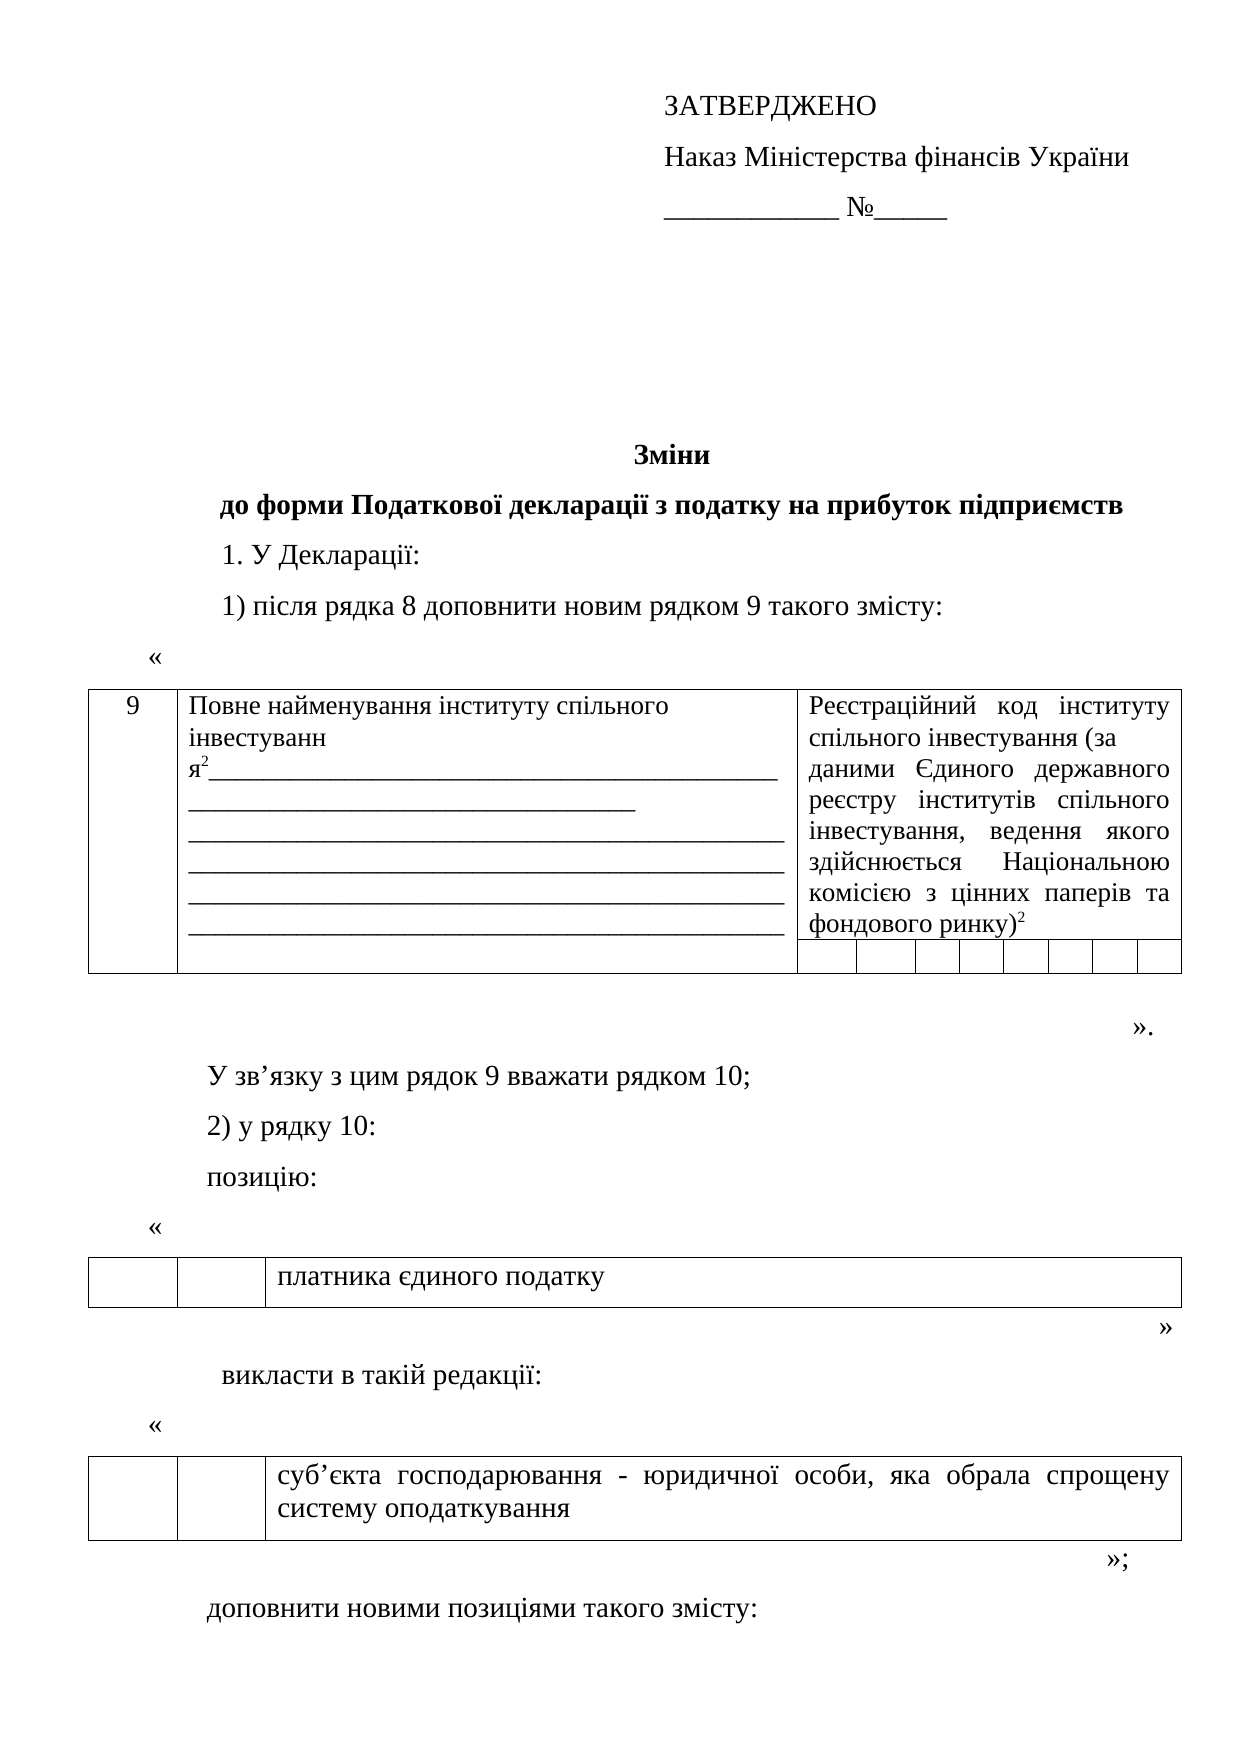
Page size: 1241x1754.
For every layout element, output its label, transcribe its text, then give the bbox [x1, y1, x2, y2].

text ЗАТВЕРДЖЕНО [590, 88, 1196, 122]
text 1) після рядка 8 доповнити новим рядком 9 такого змісту: [118, 588, 1196, 621]
text Наказ Міністерства фінансів України [590, 139, 1196, 172]
text ____________ №_____ [590, 189, 1196, 223]
table_header [89, 1457, 177, 1539]
text ». [118, 1008, 1196, 1041]
text 2) у рядку 10: [118, 1108, 1196, 1142]
table_cell [960, 940, 1003, 973]
table_header [178, 1457, 265, 1539]
table_header платника єдиного податку [266, 1258, 1181, 1307]
text викласти в такій редакції: [148, 1357, 1196, 1391]
table_cell [798, 940, 856, 973]
table_cell [1138, 940, 1181, 973]
text позицію: [148, 1159, 1196, 1192]
text доповнити новими позиціями такого змісту: [148, 1590, 1196, 1623]
text « [118, 638, 1196, 672]
table_header 9 [89, 690, 177, 973]
text Зміни [148, 437, 1196, 470]
text « [148, 1407, 1196, 1440]
table_header суб’єкта господарювання - юридичної особи, яка обрала спрощену систему оподаткування [266, 1457, 1181, 1539]
table_header Реєстраційний код інституту спільного інвестування (за даними Єдиного державного реєстру інститутів спільного інвестування, ведення якого здійснюється Національною комісією з цінних паперів та фондового ринку)2 [798, 690, 1181, 939]
text У зв’язку з цим рядок 9 вважати рядком 10; [118, 1058, 1196, 1092]
table_cell [1093, 940, 1137, 973]
text »; [1033, 1541, 1196, 1574]
text до форми Податкової декларації з податку на прибуток підприємств [148, 487, 1196, 521]
table_cell [1004, 940, 1048, 973]
table_header [178, 1258, 265, 1307]
table_cell [857, 940, 915, 973]
text « [148, 1208, 1196, 1241]
text 1. У Декларації: [148, 537, 1196, 571]
text » [1106, 1308, 1196, 1342]
table_header Повне найменування інституту спільного інвестування2___________________________________________________________________________ ________________________________________________________________________________________ ________________________________________________________________________________________ [178, 690, 797, 973]
table_header [89, 1258, 177, 1307]
table_cell [916, 940, 959, 973]
table_cell [1049, 940, 1092, 973]
